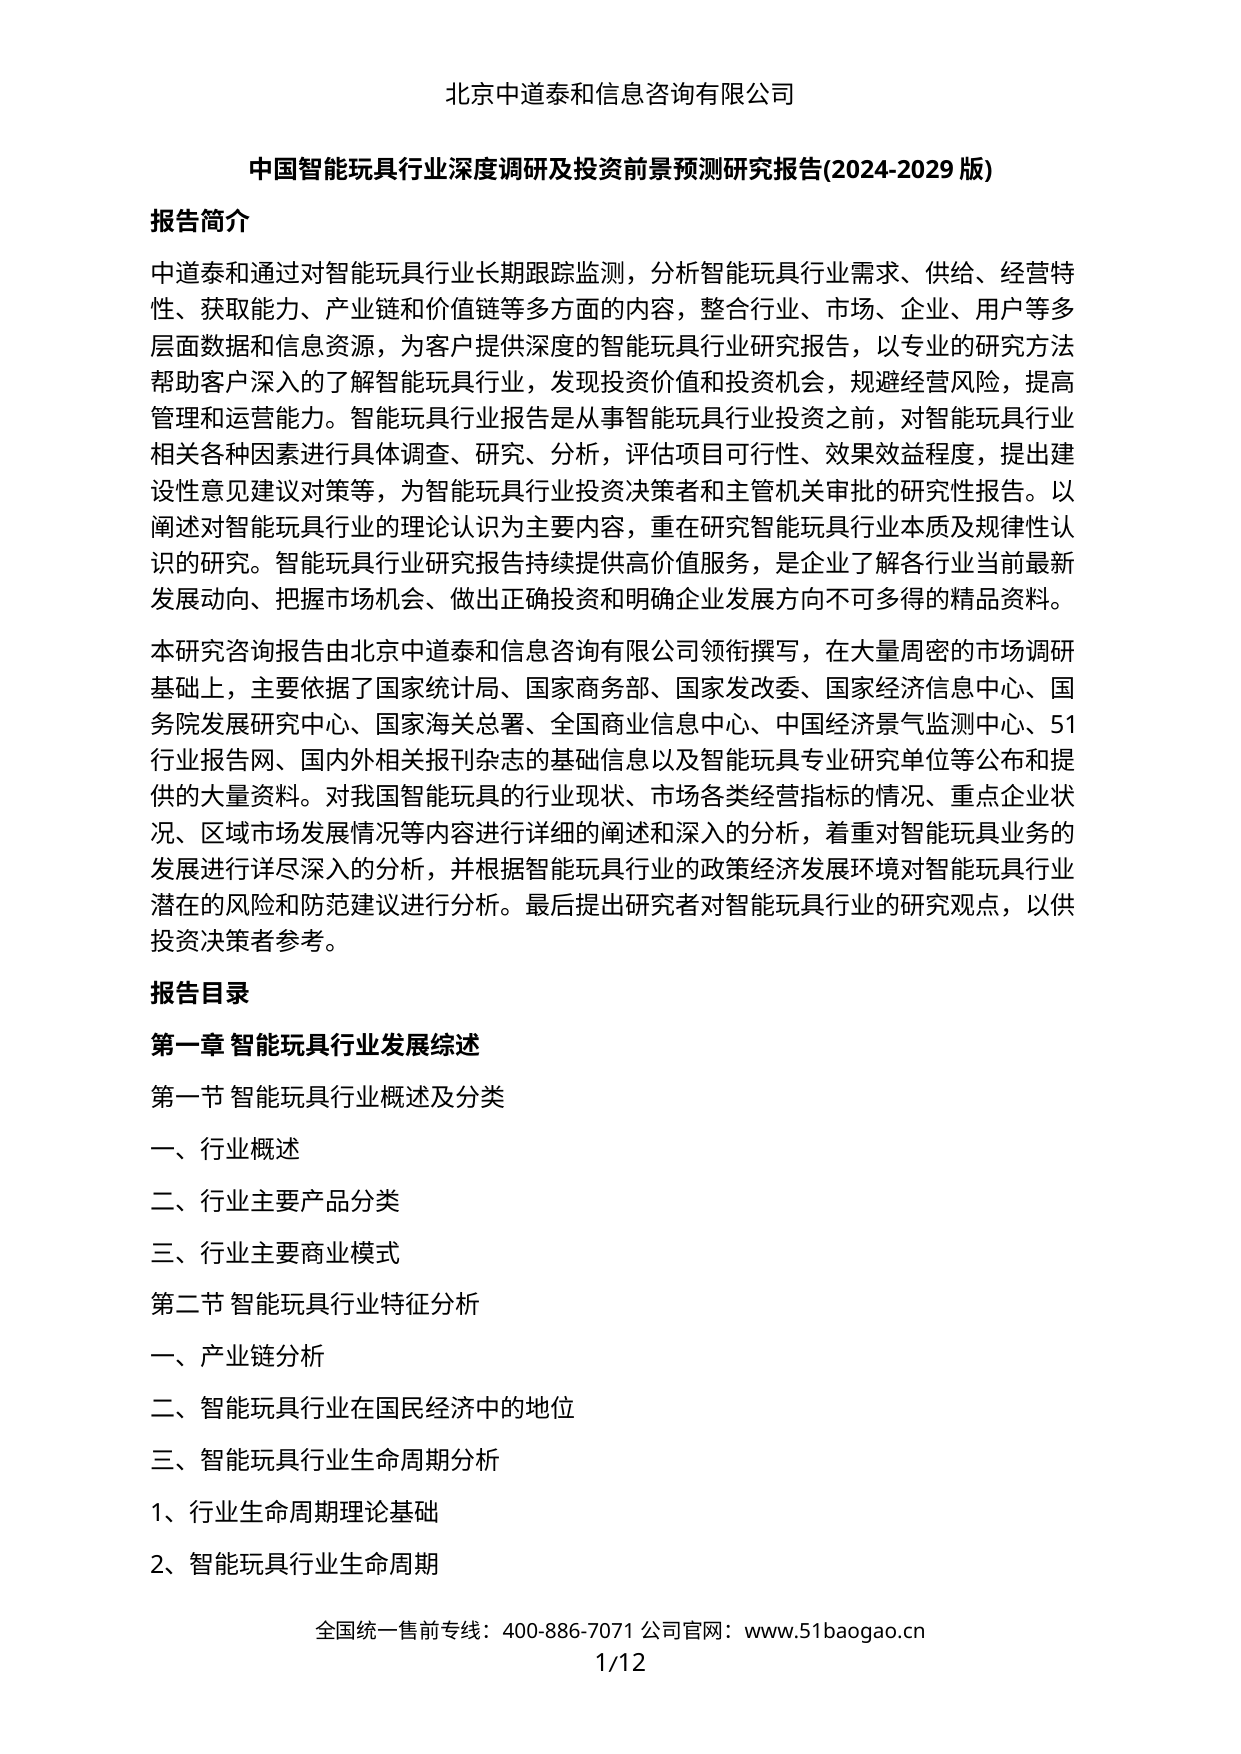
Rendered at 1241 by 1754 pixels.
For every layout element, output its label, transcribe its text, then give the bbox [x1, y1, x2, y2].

text 2、智能玩具行业生命周期 [150, 1544, 1090, 1581]
text 一、行业概述 [150, 1129, 1090, 1166]
text 二、智能玩具行业在国民经济中的地位 [150, 1389, 1090, 1425]
text 第一章 智能玩具行业发展综述 [150, 1026, 1090, 1062]
text 中国智能玩具行业深度调研及投资前景预测研究报告(2024-2029版) [150, 150, 1090, 186]
text 第二节 智能玩具行业特征分析 [150, 1285, 1090, 1321]
text 中道泰和通过对智能玩具行业长期跟踪监测，分析智能玩具行业需求、供给、经营特性、获取能力、产业链和价值链等多方面的内容，整合行业、市场、企业、用户等多层面数据和信息资源，为客户提供深度的智能玩具行业研究报告，以专业的研究方法帮助客户深入的了解智能玩具行业，发现投资价值和投资机会，规避经营风险，提高管理和运营能力。智能玩具行业报告是从事智能玩具行业投资之前，对智能玩具行业相关各种因素进行具体调查、研究、分析，评估项目可行性、效果效益程度，提出建设性意见建议对策等，为智能玩具行业投资决策者和主管机关审批的研究性报告。以阐述对智能玩具行业的理论认识为主要内容，重在研究智能玩具行业本质及规律性认识的研究。智能玩具行业研究报告持续提供高价值服务，是企业了解各行业当前最新发展动向、把握市场机会、做出正确投资和明确企业发展方向不可多得的精品资料。 [150, 254, 1090, 616]
text 一、产业链分析 [150, 1337, 1090, 1373]
text 本研究咨询报告由北京中道泰和信息咨询有限公司领衔撰写，在大量周密的市场调研基础上，主要依据了国家统计局、国家商务部、国家发改委、国家经济信息中心、国务院发展研究中心、国家海关总署、全国商业信息中心、中国经济景气监测中心、51行业报告网、国内外相关报刊杂志的基础信息以及智能玩具专业研究单位等公布和提供的大量资料。对我国智能玩具的行业现状、市场各类经营指标的情况、重点企业状况、区域市场发展情况等内容进行详细的阐述和深入的分析，着重对智能玩具业务的发展进行详尽深入的分析，并根据智能玩具行业的政策经济发展环境对智能玩具行业潜在的风险和防范建议进行分析。最后提出研究者对智能玩具行业的研究观点，以供投资决策者参考。 [150, 632, 1090, 958]
text 1、行业生命周期理论基础 [150, 1492, 1090, 1529]
text 三、智能玩具行业生命周期分析 [150, 1441, 1090, 1477]
text 第一节 智能玩具行业概述及分类 [150, 1077, 1090, 1114]
text 三、行业主要商业模式 [150, 1233, 1090, 1269]
text 报告目录 [150, 974, 1090, 1010]
text 报告简介 [150, 202, 1090, 238]
text 二、行业主要产品分类 [150, 1181, 1090, 1217]
